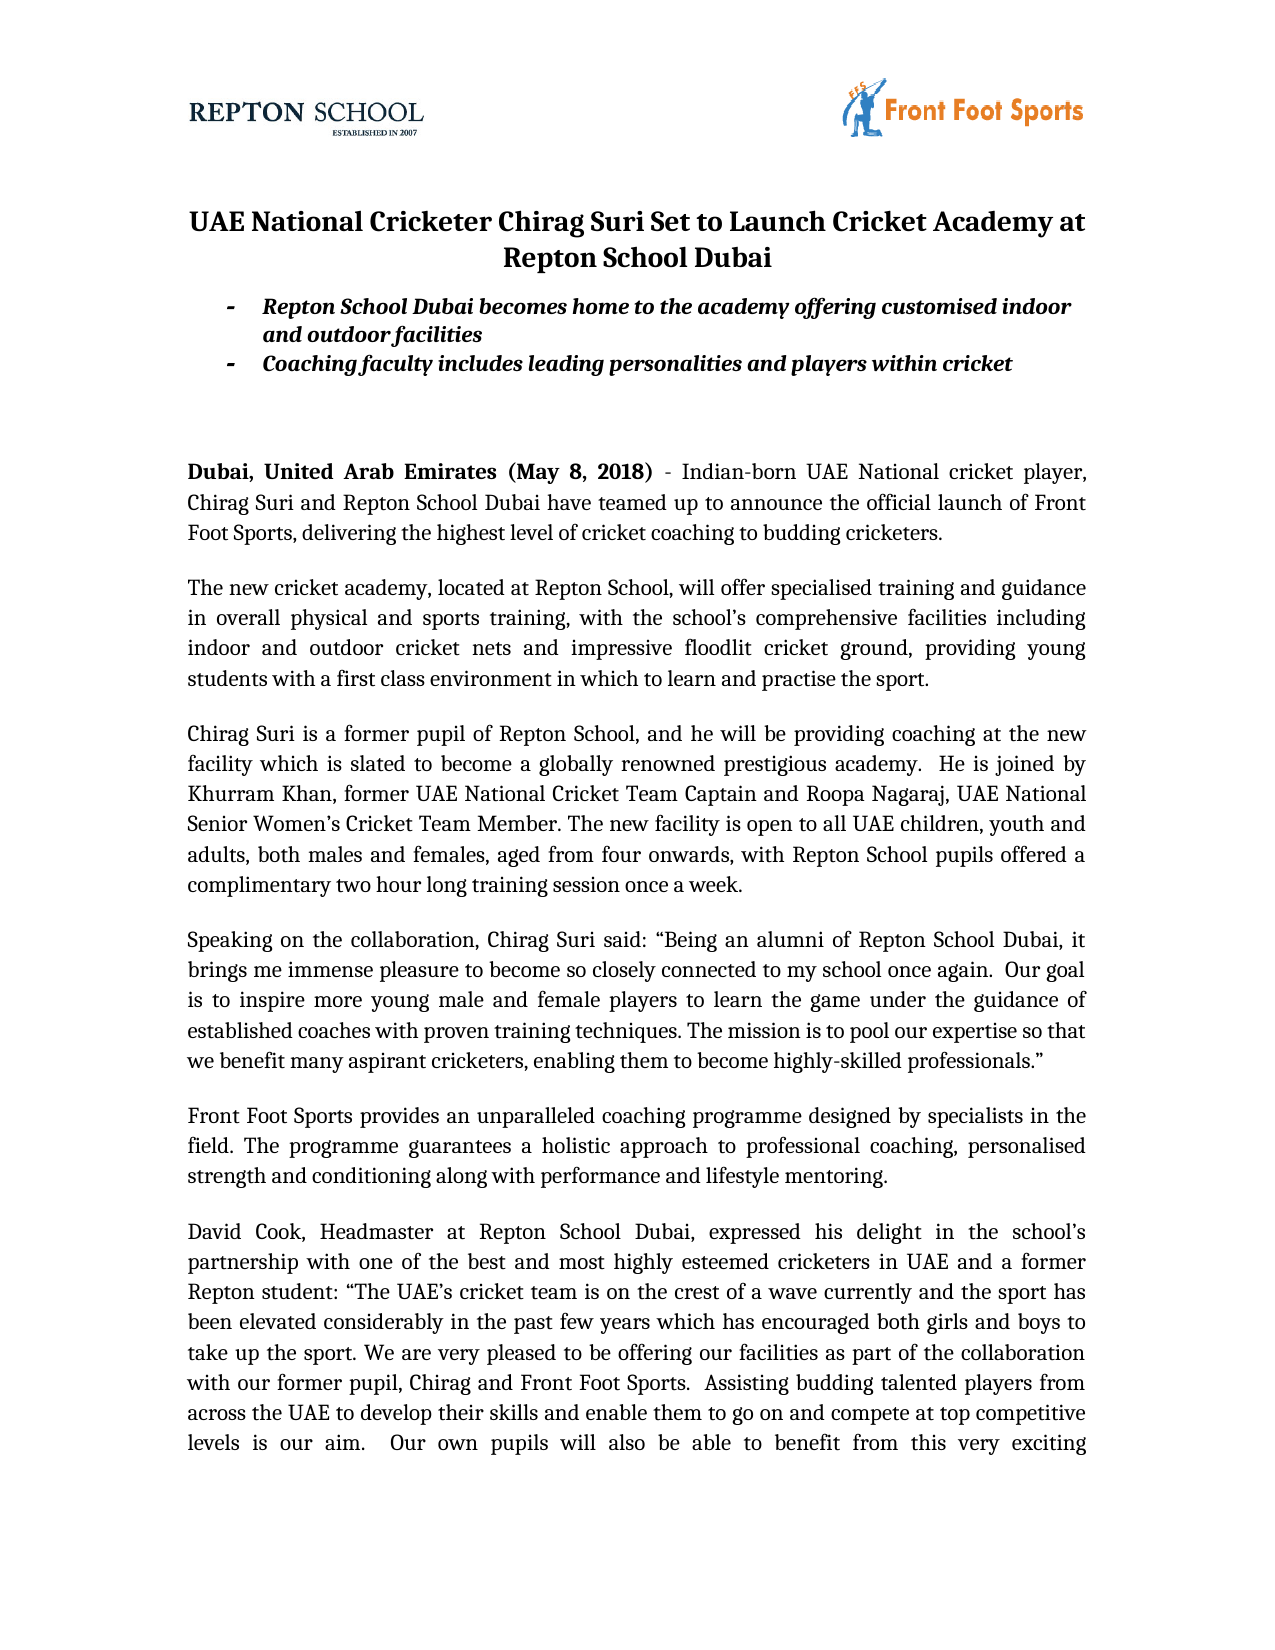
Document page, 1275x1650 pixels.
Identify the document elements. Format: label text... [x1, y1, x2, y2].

list Repton School Dubai becomes home to the academy offering customised indoor and outdoor facilities [225, 294, 1087, 348]
picture [838, 75, 1086, 138]
text UAE National Cricketer Chirag Suri Set to Launch Cricket Academy at Repton School Dubai [187, 205, 1087, 274]
picture [187, 76, 425, 140]
text Speaking on the collaboration, Chirag Suri said: “Being an alumni of Repton School Dubai, it brings me immense pleasure to become so closely connected to my school once again. Our goal is to inspire more young male and female players to learn the game under the guidance of established coaches with proven training techniques. The mission is to pool our expertise so that we benefit many aspirant cricketers, enabling them to become highly-skilled professionals.” [187, 927, 1087, 1074]
text Front Foot Sports provides an unparalleled coaching programme designed by specialists in the field. The programme guarantees a holistic approach to professional coaching, personalised strength and conditioning along with performance and lifestyle mentoring. [187, 1103, 1087, 1190]
text Chirag Suri is a former pupil of Repton School, and he will be providing coaching at the new facility which is slated to become a globally renowned prestigious academy. He is joined by Khurram Khan, former UAE National Cricket Team Captain and Roopa Nagaraj, UAE National Senior Women’s Cricket Team Member. The new facility is open to all UAE children, youth and adults, both males and females, aged from four onwards, with Repton School pupils offered a complimentary two hour long training session once a week. [187, 721, 1087, 898]
text The new cricket academy, located at Repton School, will offer specialised training and guidance in overall physical and sports training, with the school’s comprehensive facilities including indoor and outdoor cricket nets and impressive floodlit cricket ground, providing young students with a first class environment in which to learn and practise the sport. [187, 575, 1087, 692]
text Dubai, United Arab Emirates (May 8, 2018) - Indian-born UAE National cricket player, Chirag Suri and Repton School Dubai have teamed up to announce the official launch of Front Foot Sports, delivering the highest level of cricket coaching to budding cricketers. [187, 459, 1087, 546]
list Coaching faculty includes leading personalities and players within cricket [225, 351, 1087, 377]
